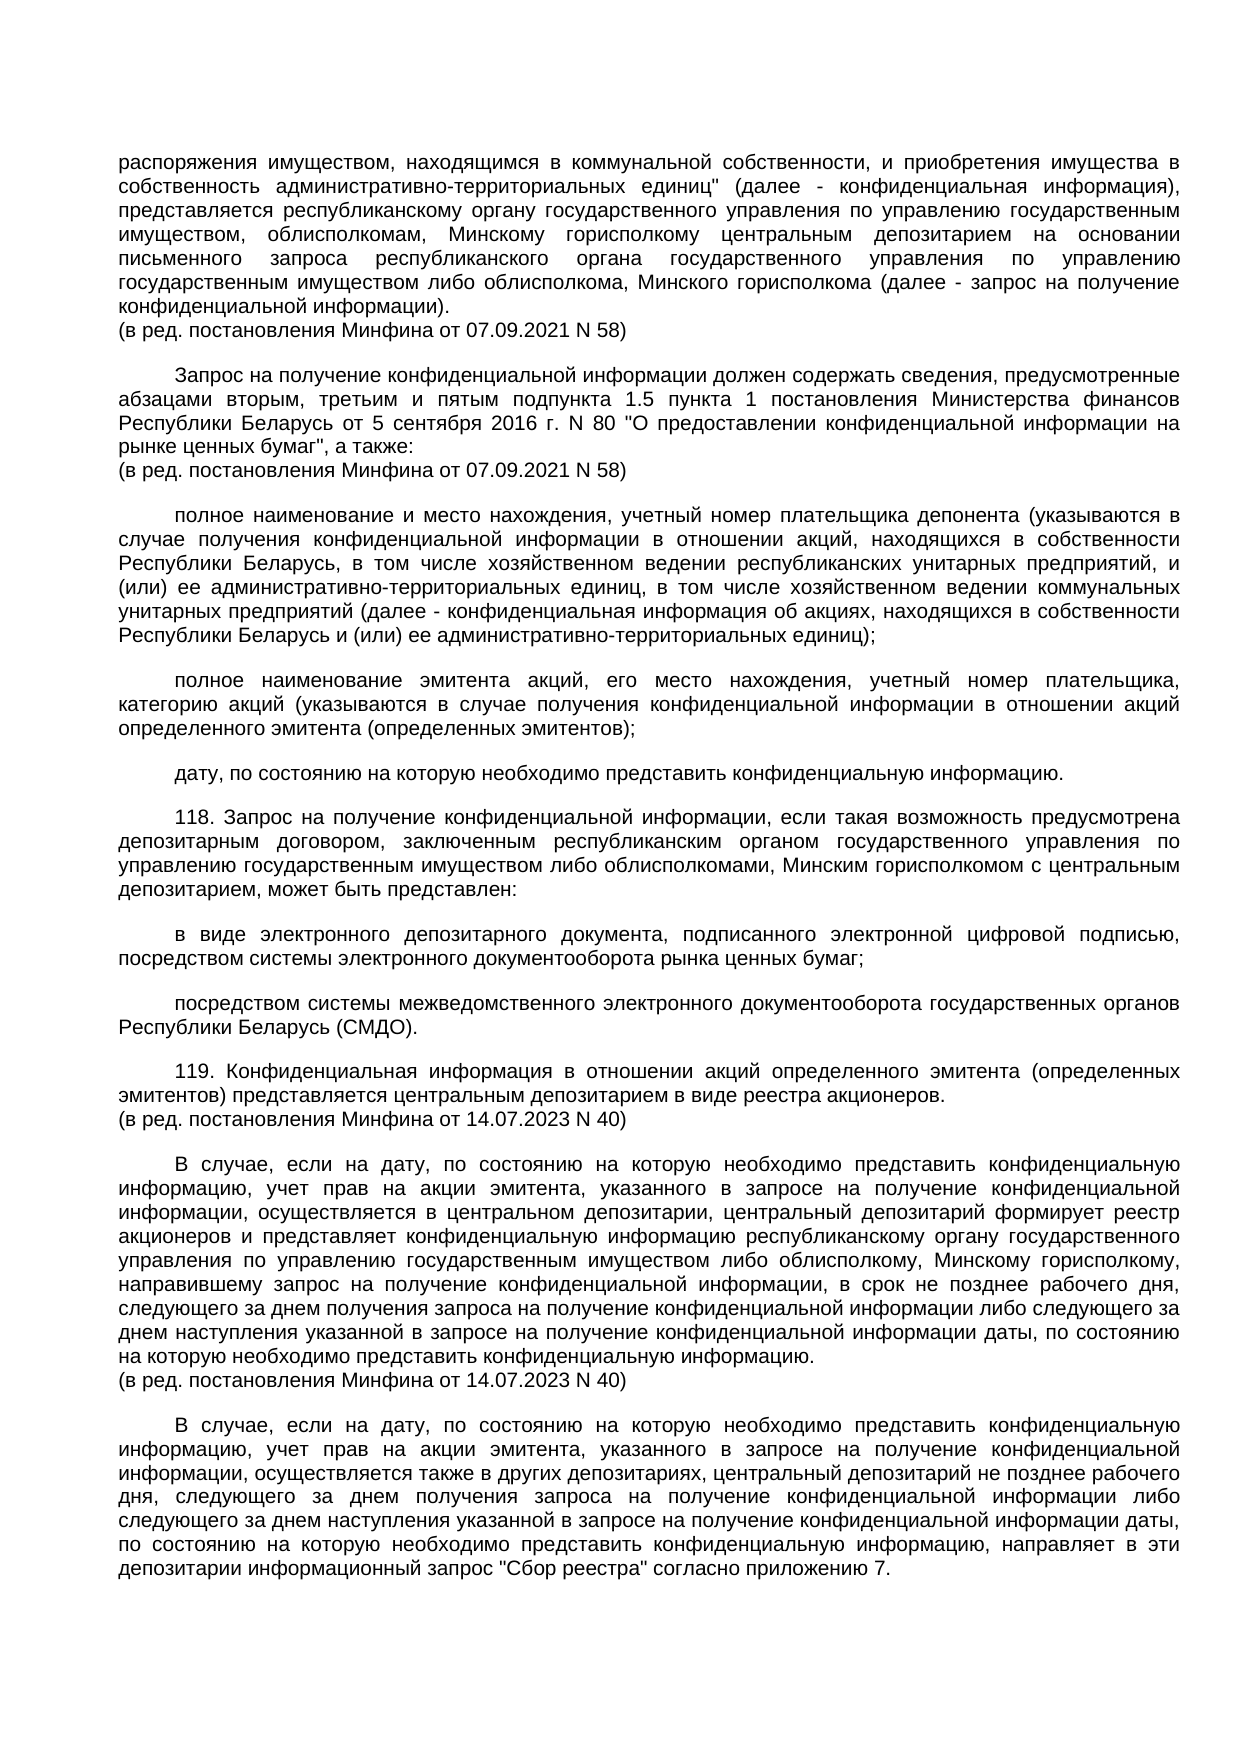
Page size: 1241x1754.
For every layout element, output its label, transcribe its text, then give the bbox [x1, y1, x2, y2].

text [118, 150, 1181, 318]
text (в ред. постановления Минфина от 07.09.2021 N 58) [118, 458, 1181, 482]
text В случае, если на дату, по состоянию на которую необходимо представить конфиденциальную информацию, учет прав на акции эмитента, указанного в запросе на получение конфиденциальной информации, осуществляется также в других депозитариях, центральный депозитарий не позднее рабочего дня, следующего за днем получения запроса на получение конфиденциальной информации либо следующего за днем наступления указанной в запросе на получение конфиденциальной информации даты, по состоянию на которую необходимо представить конфиденциальную информацию, направляет в эти депозитарии информационный запрос "Сбор реестра" согласно приложению 7. [118, 1412, 1181, 1580]
text посредством системы межведомственного электронного документооборота государственных органов Республики Беларусь (СМДО). [118, 991, 1181, 1038]
text (в ред. постановления Минфина от 14.07.2023 N 40) [118, 1368, 1181, 1392]
text (в ред. постановления Минфина от 07.09.2021 N 58) [118, 318, 1181, 342]
text (в ред. постановления Минфина от 14.07.2023 N 40) [118, 1107, 1181, 1131]
text В случае, если на дату, по состоянию на которую необходимо представить конфиденциальную информацию, учет прав на акции эмитента, указанного в запросе на получение конфиденциальной информации, осуществляется в центральном депозитарии, центральный депозитарий формирует реестр акционеров и представляет конфиденциальную информацию республиканскому органу государственного управления по управлению государственным имуществом либо облисполкому, Минскому горисполкому, направившему запрос на получение конфиденциальной информации, в срок не позднее рабочего дня, следующего за днем получения запроса на получение конфиденциальной информации либо следующего за днем наступления указанной в запросе на получение конфиденциальной информации даты, по состоянию на которую необходимо представить конфиденциальную информацию. [118, 1152, 1181, 1368]
text полное наименование и место нахождения, учетный номер плательщика депонента (указываются в случае получения конфиденциальной информации в отношении акций, находящихся в собственности Республики Беларусь, в том числе хозяйственном ведении республиканских унитарных предприятий, и (или) ее административно-территориальных единиц, в том числе хозяйственном ведении коммунальных унитарных предприятий (далее - конфиденциальная информация об акциях, находящихся в собственности Республики Беларусь и (или) ее административно-территориальных единиц); [118, 503, 1181, 647]
text 118. Запрос на получение конфиденциальной информации, если такая возможность предусмотрена депозитарным договором, заключенным республиканским органом государственного управления по управлению государственным имуществом либо облисполкомами, Минским горисполкомом с центральным депозитарием, может быть представлен: [118, 805, 1181, 901]
text полное наименование эмитента акций, его место нахождения, учетный номер плательщика, категорию акций (указываются в случае получения конфиденциальной информации в отношении акций определенного эмитента (определенных эмитентов); [118, 668, 1181, 739]
text Запрос на получение конфиденциальной информации должен содержать сведения, предусмотренные абзацами вторым, третьим и пятым подпункта 1.5 пункта 1 постановления Министерства финансов Республики Беларусь от 5 сентября 2016 г. N 80 "О предоставлении конфиденциальной информации на рынке ценных бумаг", а также: [118, 362, 1181, 458]
text в виде электронного депозитарного документа, подписанного электронной цифровой подписью, посредством системы электронного документооборота рынка ценных бумаг; [118, 922, 1181, 970]
text дату, по состоянию на которую необходимо представить конфиденциальную информацию. [118, 760, 1181, 784]
text 119. Конфиденциальная информация в отношении акций определенного эмитента (определенных эмитентов) представляется центральным депозитарием в виде реестра акционеров. [118, 1059, 1181, 1107]
